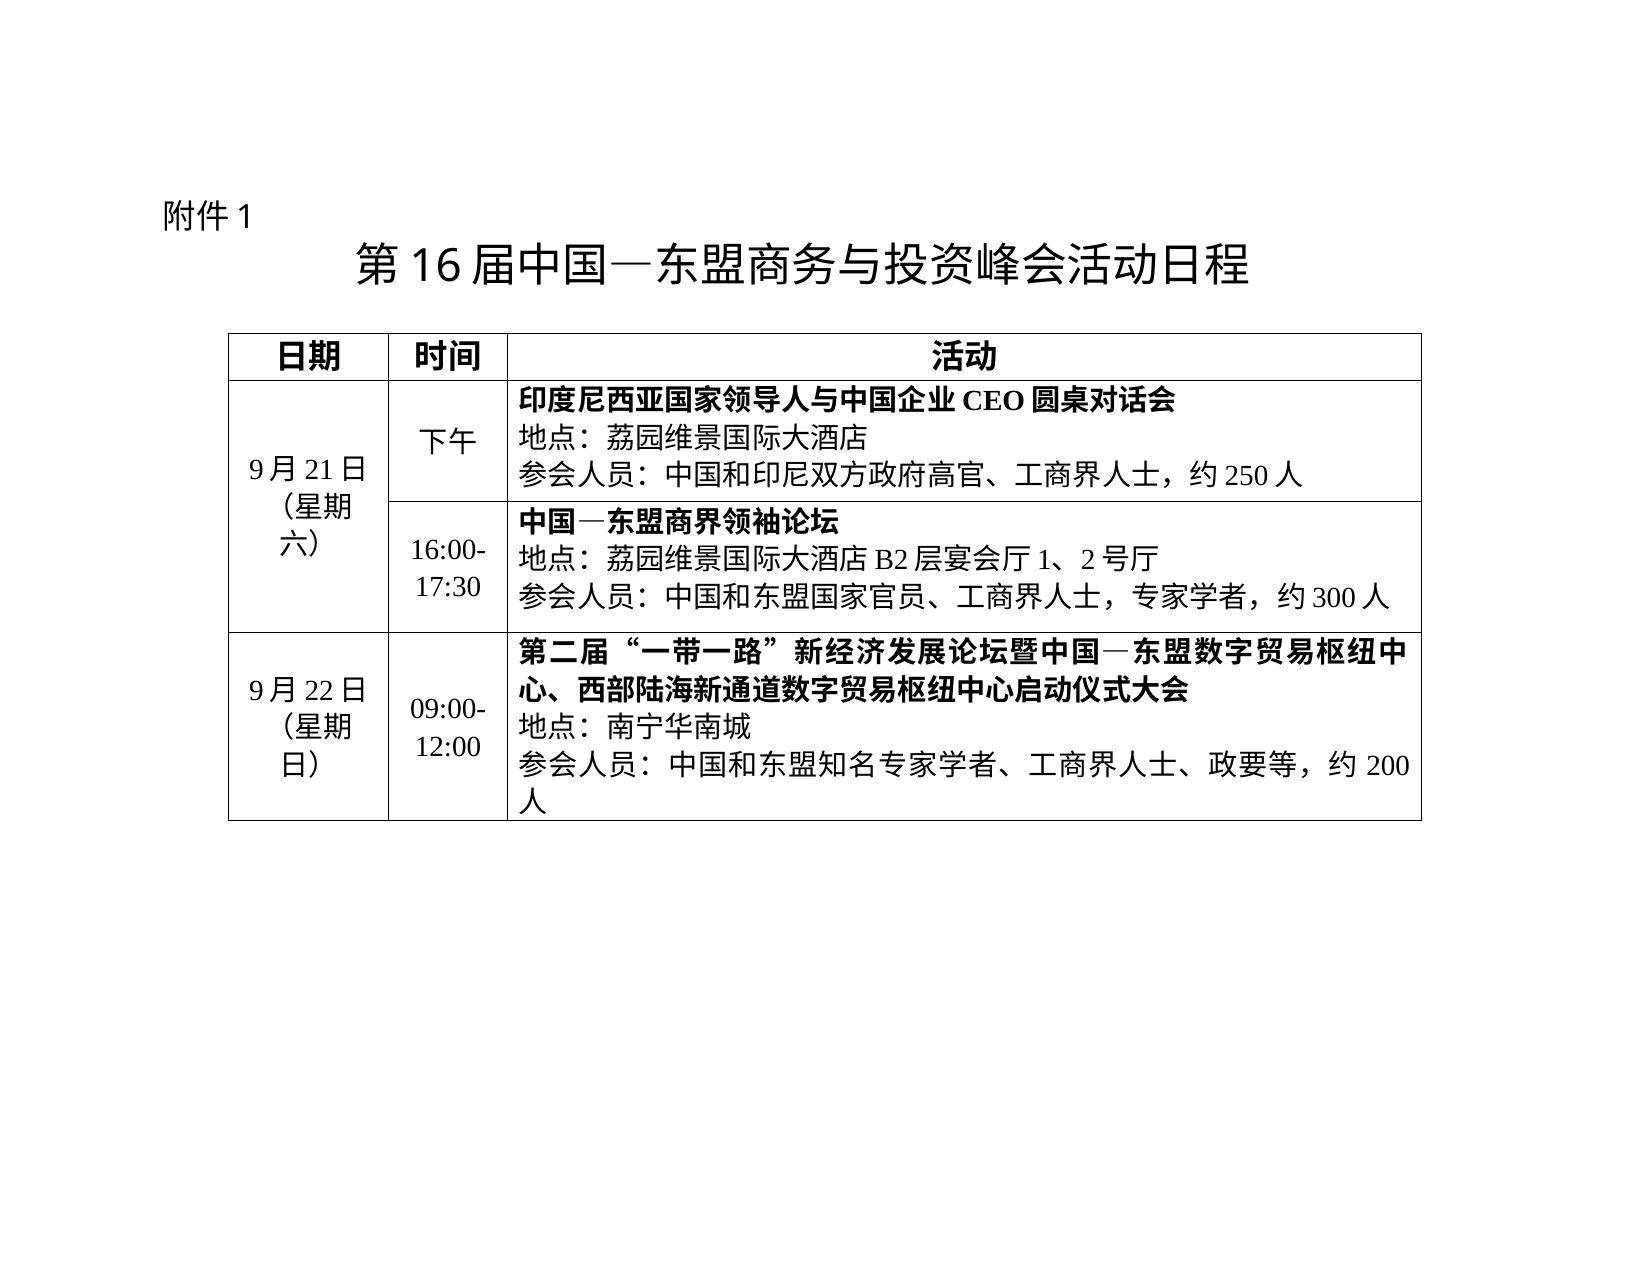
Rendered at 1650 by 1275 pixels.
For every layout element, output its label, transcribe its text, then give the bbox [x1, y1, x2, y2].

table_cell 09:00- 12:00 [389, 633, 507, 820]
table_cell 中国—东盟商界领袖论坛 地点：荔园维景国际大酒店B2层宴会厅1、2号厅 参会人员：中国和东盟国家官员、工商界人士，专家学者，约300人 [508, 502, 1421, 632]
text 附件1 [162, 187, 1488, 239]
table_cell 下午 [389, 381, 507, 501]
table_cell 9月22日 （星期日） [229, 633, 388, 820]
table_cell 印度尼西亚国家领导人与中国企业CEO圆桌对话会 地点：荔园维景国际大酒店 参会人员：中国和印尼双方政府高官、工商界人士，约250人 [508, 381, 1421, 501]
table_cell 第二届“一带一路”新经济发展论坛暨中国—东盟数字贸易枢纽中心、西部陆海新通道数字贸易枢纽中心启动仪式大会 地点：南宁华南城 参会人员：中国和东盟知名专家学者、工商界人士、政要等，约200人 [508, 633, 1421, 820]
table_header 时间 [389, 334, 507, 380]
table_header 日期 [229, 334, 388, 380]
table_cell 16:00- 17:30 [389, 502, 507, 632]
text 第16届中国—东盟商务与投资峰会活动日程 [59, 239, 1488, 291]
table_header 活动 [508, 334, 1421, 380]
table_cell 9月21日 （星期六） [229, 381, 388, 632]
